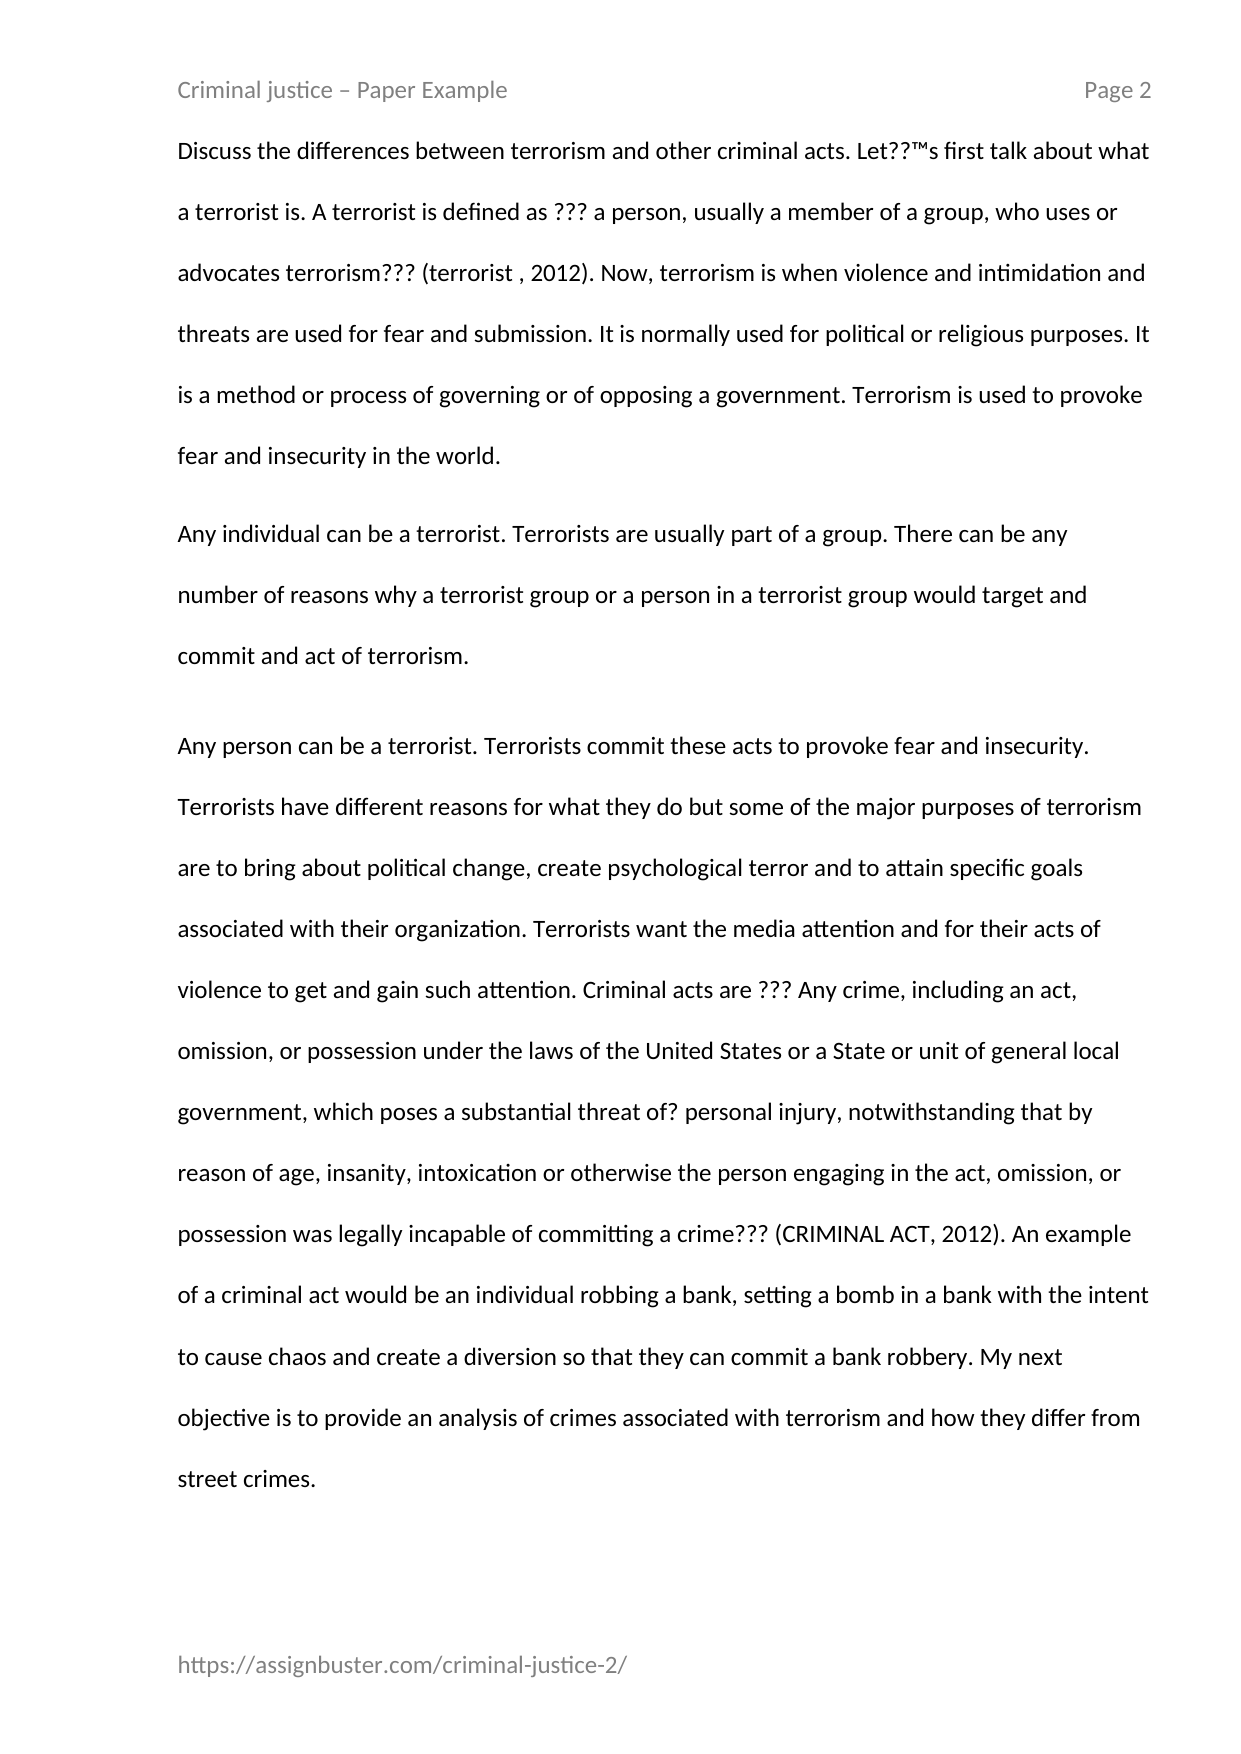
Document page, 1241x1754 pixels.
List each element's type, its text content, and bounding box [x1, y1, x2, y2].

text Discuss the differences between terrorism and other criminal acts. Let??™s first talk about what a terrorist is. A terrorist is defined as ??? a person, usually a member of a group, who uses or advocates terrorism??? (terrorist , 2012). Now, terrorism is when violence and intimidation and threats are used for fear and submission. It is normally used for political or religious purposes. It is a method or process of governing or of opposing a government. Terrorism is used to provoke fear and insecurity in the world. [177, 135, 1152, 471]
text Any individual can be a terrorist. Terrorists are usually part of a group. There can be any number of reasons why a terrorist group or a person in a terrorist group would target and commit and act of terrorism. [177, 518, 1152, 670]
text Any person can be a terrorist. Terrorists commit these acts to provoke fear and insecurity. Terrorists have different reasons for what they do but some of the major purposes of terrorism are to bring about political change, create psychological terror and to attain specific goals associated with their organization. Terrorists want the media attention and for their acts of violence to get and gain such attention. Criminal acts are ??? Any crime, including an act, omission, or possession under the laws of the United States or a State or unit of general local government, which poses a substantial threat of? personal injury, notwithstanding that by reason of age, insanity, intoxication or otherwise the person engaging in the act, omission, or possession was legally incapable of committing a crime??? (CRIMINAL ACT, 2012). An example of a criminal act would be an individual robbing a bank, setting a bomb in a bank with the intent to cause chaos and create a diversion so that they can commit a bank robbery. My next objective is to provide an analysis of crimes associated with terrorism and how they differ from street crimes. [177, 730, 1152, 1493]
